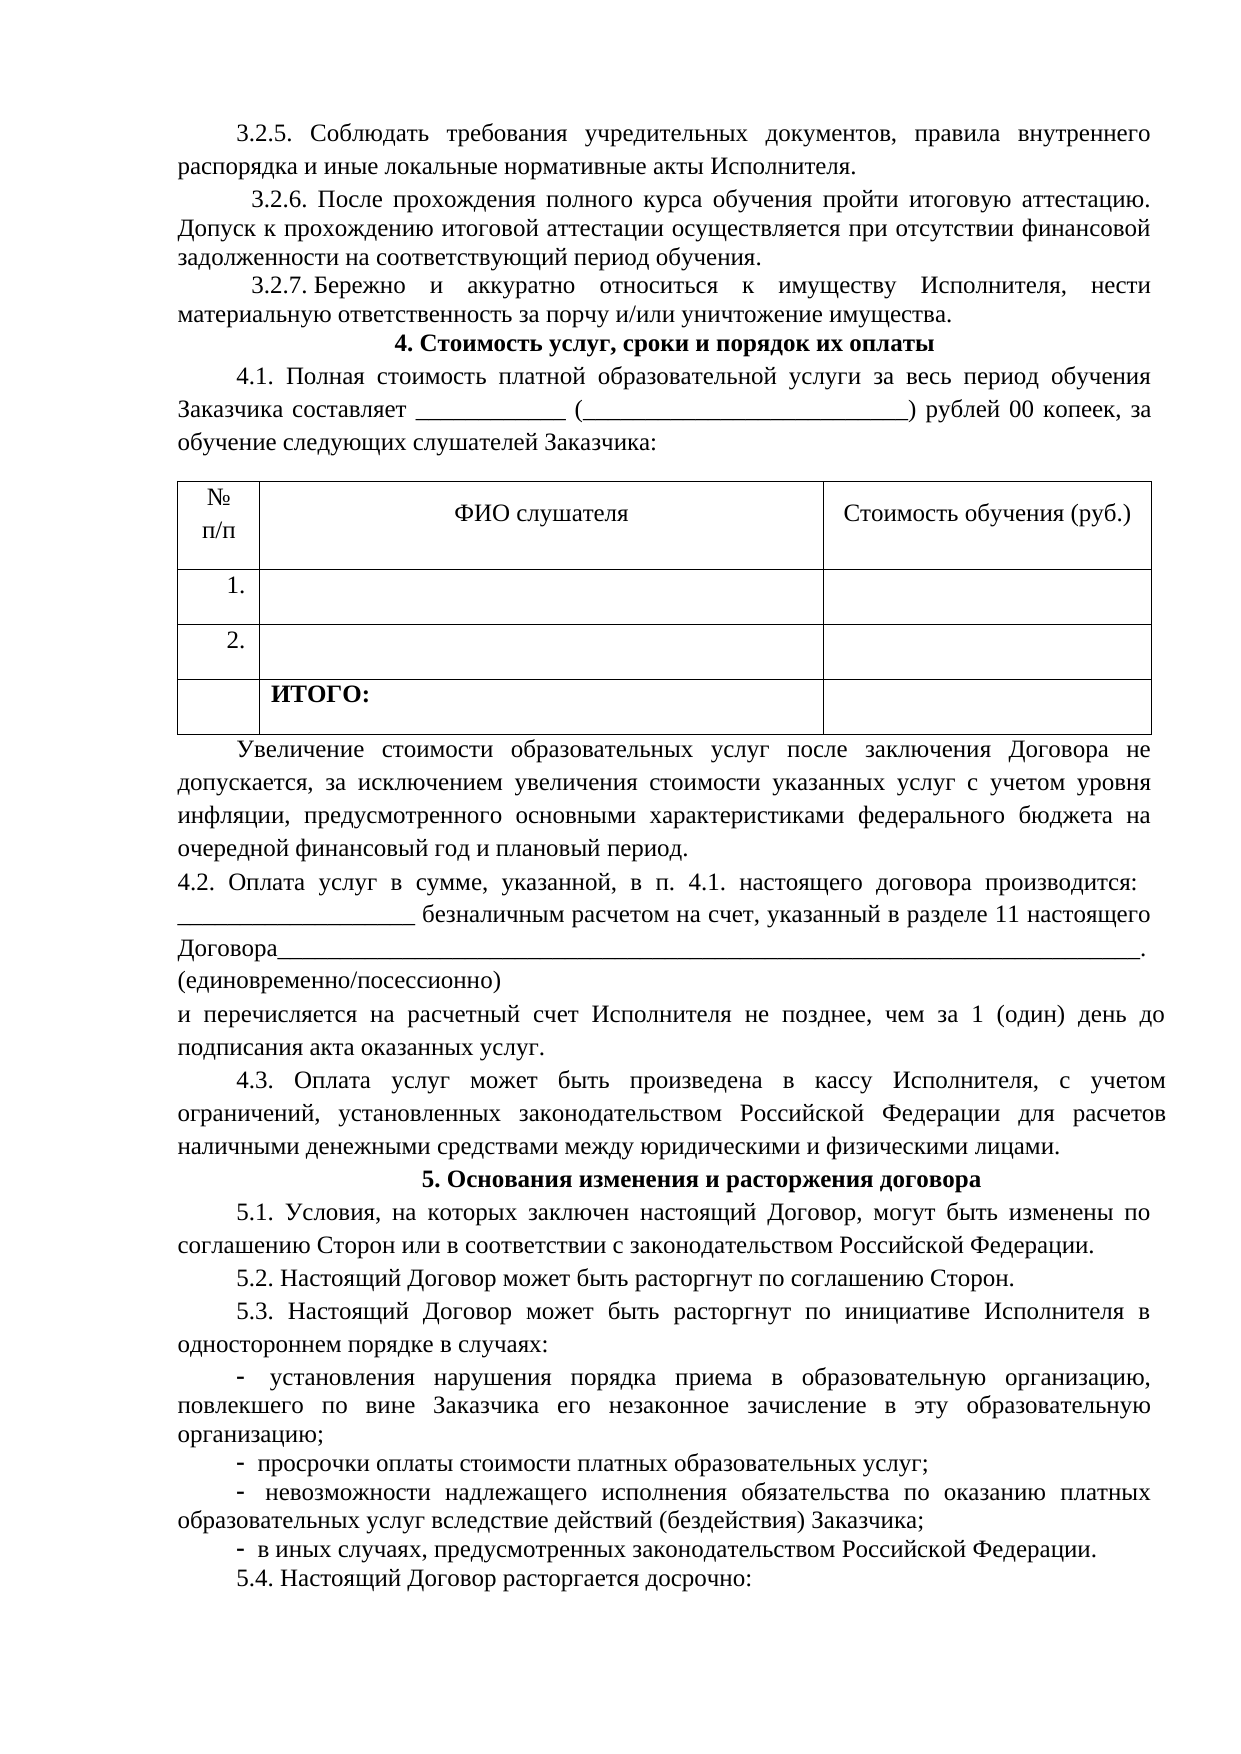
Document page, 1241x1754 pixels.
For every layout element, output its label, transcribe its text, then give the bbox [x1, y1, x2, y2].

list невозможности надлежащего исполнения обязательства по оказанию платных образовательных услуг вследствие действий (бездействия) Заказчика; [177, 1477, 1152, 1534]
table_cell ИТОГО: [260, 680, 823, 733]
table_cell [260, 570, 823, 624]
list установления нарушения порядка приема в образовательную организацию, повлекшего по вине Заказчика его незаконное зачисление в эту образовательную организацию; [177, 1362, 1152, 1448]
text 5.1. Условия, на которых заключен настоящий Договор, могут быть изменены по соглашению Сторон или в соответствии с законодательством Российской Федерации. [177, 1197, 1152, 1258]
text 4. Стоимость услуг, сроки и порядок их оплаты [177, 328, 1152, 357]
text и перечисляется на расчетный счет Исполнителя не позднее, чем за 1 (один) день до подписания акта оказанных услуг. [177, 999, 1167, 1060]
table_header Стоимость обучения (руб.) [824, 482, 1151, 569]
table_cell [260, 625, 823, 678]
text 5. Основания изменения и расторжения договора [177, 1164, 1167, 1192]
text 5.3. Настоящий Договор может быть расторгнут по инициативе Исполнителя в одностороннем порядке в случаях: [177, 1296, 1152, 1358]
table_header ФИО слушателя [260, 482, 823, 569]
list просрочки оплаты стоимости платных образовательных услуг; [177, 1448, 1152, 1477]
text 3.2.6. После прохождения полного курса обучения пройти итоговую аттестацию. Допуск к прохождению итоговой аттестации осуществляется при отсутствии финансовой задолженности на соответствующий период обучения. [177, 184, 1152, 270]
table_cell [178, 680, 259, 733]
table_header № п/п [178, 482, 259, 569]
table_cell [824, 625, 1151, 678]
list в иных случаях, предусмотренных законодательством Российской Федерации. [177, 1534, 1152, 1563]
text 4.1. Полная стоимость платной образовательной услуги за весь период обучения Заказчика составляет ____________ (__________________________) рублей 00 копеек, за обучение следующих слушателей Заказчика: [177, 361, 1152, 456]
text 4.2. Оплата услуг в сумме, указанной, в п. 4.1. настоящего договора производится: ___________________ безналичным расчетом на счет, указанный в разделе 11 настоящего Договора_____________________________________________________________________. (единовременно/посессионно) [177, 867, 1152, 994]
text Увеличение стоимости образовательных услуг после заключения Договора не допускается, за исключением увеличения стоимости указанных услуг с учетом уровня инфляции, предусмотренного основными характеристиками федерального бюджета на очередной финансовый год и плановый период. [177, 735, 1152, 862]
text 3.2.5. Соблюдать требования учредительных документов, правила внутреннего распорядка и иные локальные нормативные акты Исполнителя. [177, 118, 1152, 180]
table_cell [824, 570, 1151, 624]
table_cell [178, 570, 259, 624]
text 4.3. Оплата услуг может быть произведена в кассу Исполнителя, с учетом ограничений, установленных законодательством Российской Федерации для расчетов наличными денежными средствами между юридическими и физическими лицами. [177, 1065, 1167, 1159]
text 3.2.7. Бережно и аккуратно относиться к имуществу Исполнителя, нести материальную ответственность за порчу и/или уничтожение имущества. [177, 270, 1152, 328]
table_cell [178, 625, 259, 678]
text 5.4. Настоящий Договор расторгается досрочно: [177, 1563, 1152, 1592]
table_cell [824, 680, 1151, 733]
text 5.2. Настоящий Договор может быть расторгнут по соглашению Сторон. [177, 1263, 1152, 1292]
